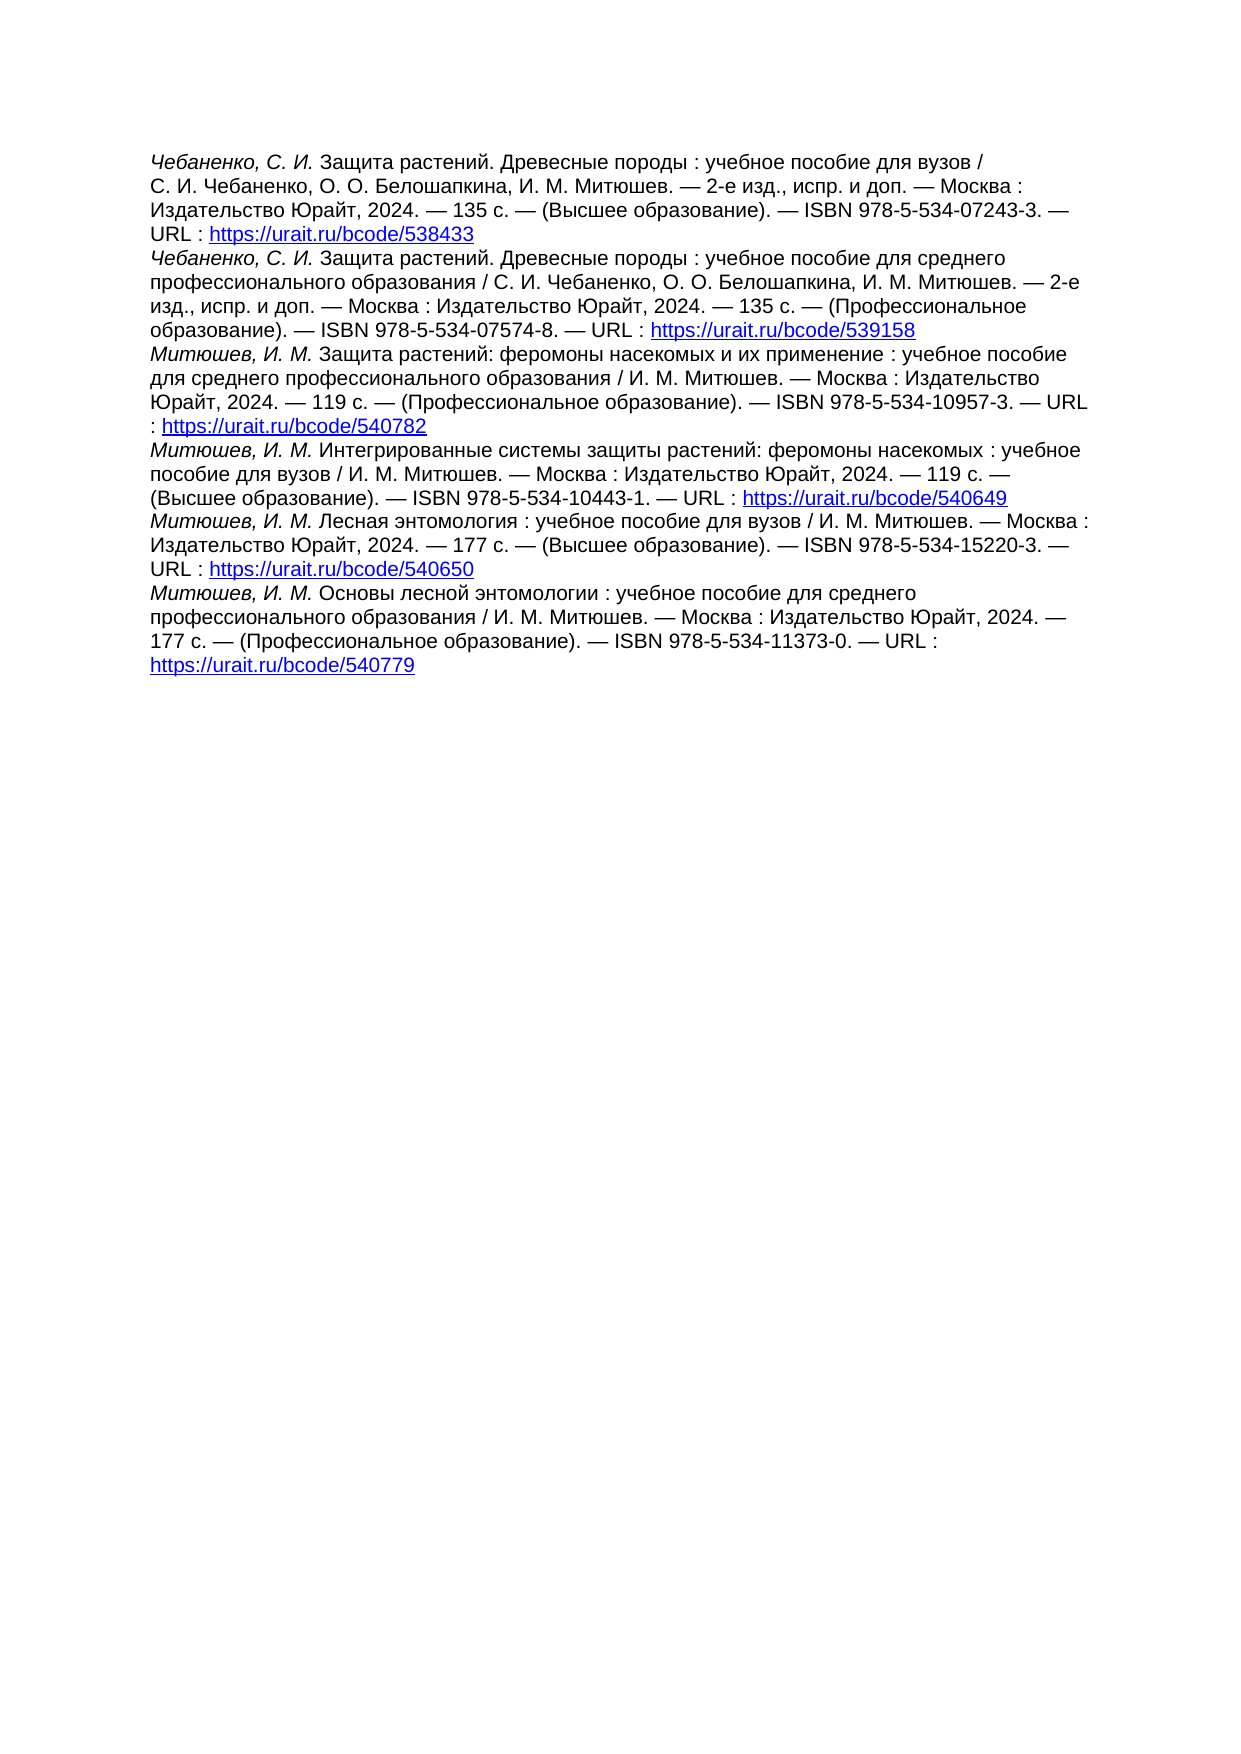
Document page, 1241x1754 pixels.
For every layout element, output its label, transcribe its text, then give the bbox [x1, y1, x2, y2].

text Митюшев, И. М. Интегрированные системы защиты растений: феромоны насекомых : учебное пособие для вузов / И. М. Митюшев. — Москва : Издательство Юрайт, 2024. — 119 с. — (Высшее образование). — ISBN 978-5-534-10443-1. — URL : https://urait.ru/bcode/540649 [150, 437, 1090, 509]
text Митюшев, И. М. Основы лесной энтомологии : учебное пособие для среднего профессионального образования / И. М. Митюшев. — Москва : Издательство Юрайт, 2024. — 177 с. — (Профессиональное образование). — ISBN 978-5-534-11373-0. — URL : https://urait.ru/bcode/540779 [150, 581, 1090, 677]
text Чебаненко, С. И. Защита растений. Древесные породы : учебное пособие для вузов / С. И. Чебаненко, О. О. Белошапкина, И. М. Митюшев. — 2-е изд., испр. и доп. — Москва : Издательство Юрайт, 2024. — 135 с. — (Высшее образование). — ISBN 978-5-534-07243-3. — URL : https://urait.ru/bcode/538433 [150, 150, 1090, 246]
text Митюшев, И. М. Защита растений: феромоны насекомых и их применение : учебное пособие для среднего профессионального образования / И. М. Митюшев. — Москва : Издательство Юрайт, 2024. — 119 с. — (Профессиональное образование). — ISBN 978-5-534-10957-3. — URL : https://urait.ru/bcode/540782 [150, 342, 1090, 437]
text Митюшев, И. М. Лесная энтомология : учебное пособие для вузов / И. М. Митюшев. — Москва : Издательство Юрайт, 2024. — 177 с. — (Высшее образование). — ISBN 978-5-534-15220-3. — URL : https://urait.ru/bcode/540650 [150, 509, 1090, 581]
text Чебаненко, С. И. Защита растений. Древесные породы : учебное пособие для среднего профессионального образования / С. И. Чебаненко, О. О. Белошапкина, И. М. Митюшев. — 2-е изд., испр. и доп. — Москва : Издательство Юрайт, 2024. — 135 с. — (Профессиональное образование). — ISBN 978-5-534-07574-8. — URL : https://urait.ru/bcode/539158 [150, 246, 1090, 342]
